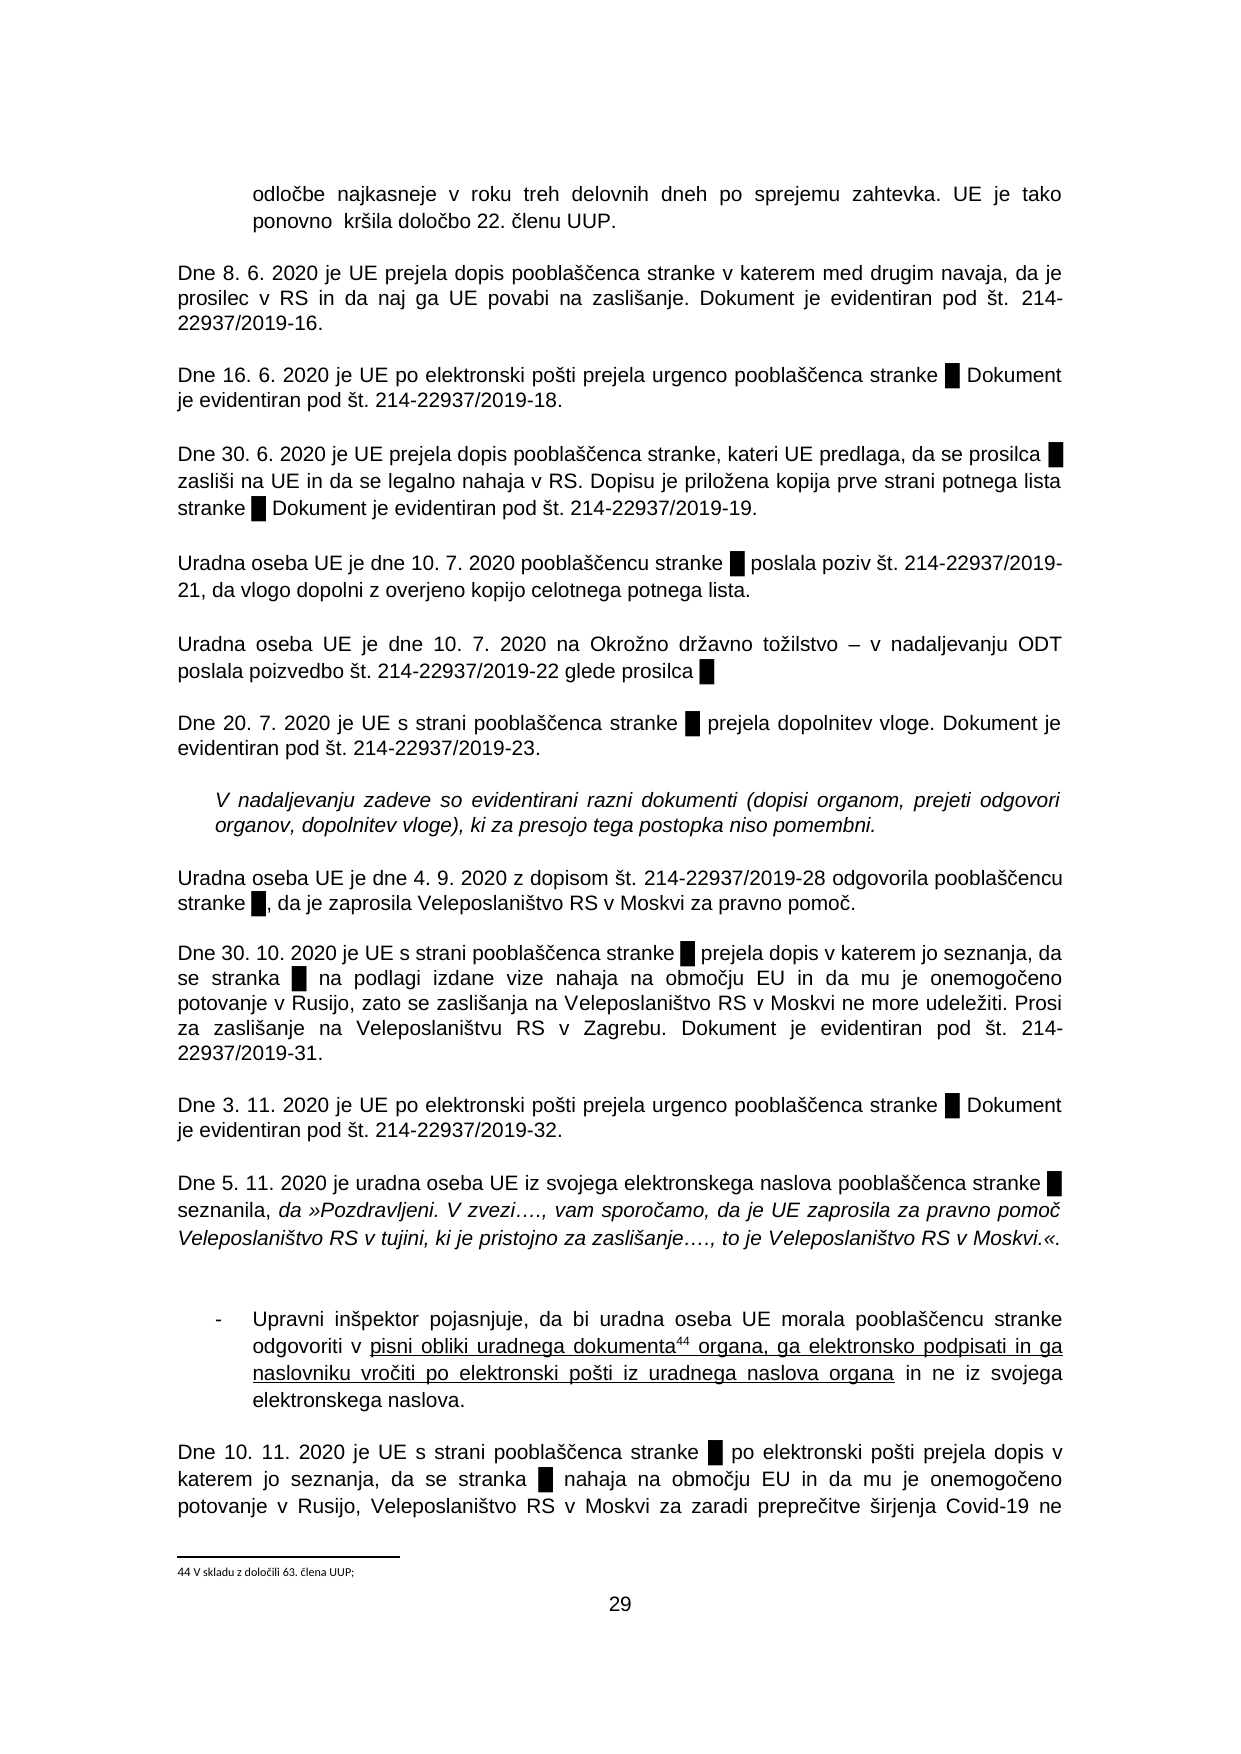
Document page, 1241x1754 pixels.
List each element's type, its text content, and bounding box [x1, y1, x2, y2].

text Dne 8. 6. 2020 je UE prejela dopis pooblaščenca stranke v katerem med drugim navaja, da je prosilec v RS in da naj ga UE povabi na zaslišanje. Dokument je evidentiran pod št. 214-22937/2019-16. [177, 261, 1063, 336]
list Upravni inšpektor pojasnjuje, da bi uradna oseba UE morala pooblaščencu stranke odgovoriti v pisni obliki uradnega dokumenta organa, ga elektronsko podpisati in ga naslovniku vročiti po elektronski pošti iz uradnega naslova organa in ne iz svojega elektronskega naslova. [215, 1304, 1063, 1413]
text Dne 30. 10. 2020 je UE s strani pooblaščenca stranke █ prejela dopis v katerem jo seznanja, da se stranka █ na podlagi izdane vize nahaja na območju EU in da mu je onemogočeno potovanje v Rusijo, zato se zaslišanja na Veleposlaništvo RS v Moskvi ne more udeležiti. Prosi za zaslišanje na Veleposlaništvu RS v Zagrebu. Dokument je evidentiran pod št. 214-22937/2019-31. [177, 940, 1063, 1065]
list V nadaljevanju zadeve so evidentirani razni dokumenti (dopisi organom, prejeti odgovori organov, dopolnitev vloge), ki za presojo tega postopka niso pomembni. [215, 788, 1063, 838]
text Uradna oseba UE je dne 10. 7. 2020 na Okrožno državno tožilstvo – v nadaljevanju ODT poslala poizvedbo št. 214-22937/2019-22 glede prosilca █ [177, 629, 1063, 684]
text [177, 1438, 1063, 1519]
text Dne 3. 11. 2020 je UE po elektronski pošti prejela urgenco pooblaščenca stranke █ Dokument je evidentiran pod št. 214-22937/2019-32. [177, 1092, 1063, 1142]
text Dne 5. 11. 2020 je uradna oseba UE iz svojega elektronskega naslova pooblaščenca stranke █ seznanila, da »Pozdravljeni. V zvezi…., vam sporočamo, da je UE zaprosila za pravno pomoč Veleposlaništvo RS v tujini, ki je pristojno za zaslišanje…., to je Veleposlaništvo RS v Moskvi.«. [177, 1169, 1063, 1277]
text Dne 30. 6. 2020 je UE prejela dopis pooblaščenca stranke, kateri UE predlaga, da se prosilca █ zasliši na UE in da se legalno nahaja v RS. Dopisu je priložena kopija prve strani potnega lista stranke █ Dokument je evidentiran pod št. 214-22937/2019-19. [177, 440, 1063, 521]
text Uradna oseba UE je dne 10. 7. 2020 pooblaščencu stranke █ poslala poziv št. 214-22937/2019-21, da vlogo dopolni z overjeno kopijo celotnega potnega lista. [177, 548, 1063, 602]
text Dne 20. 7. 2020 je UE s strani pooblaščenca stranke █ prejela dopolnitev vloge. Dokument je evidentiran pod št. 214-22937/2019-23. [177, 711, 1063, 761]
text Uradna oseba UE je dne 4. 9. 2020 z dopisom št. 214-22937/2019-28 odgovorila pooblaščencu stranke █, da je zaprosila Veleposlaništvo RS v Moskvi za pravno pomoč. [177, 865, 1063, 915]
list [215, 179, 1063, 234]
text Dne 16. 6. 2020 je UE po elektronski pošti prejela urgenco pooblaščenca stranke █ Dokument je evidentiran pod št. 214-22937/2019-18. [177, 363, 1063, 413]
